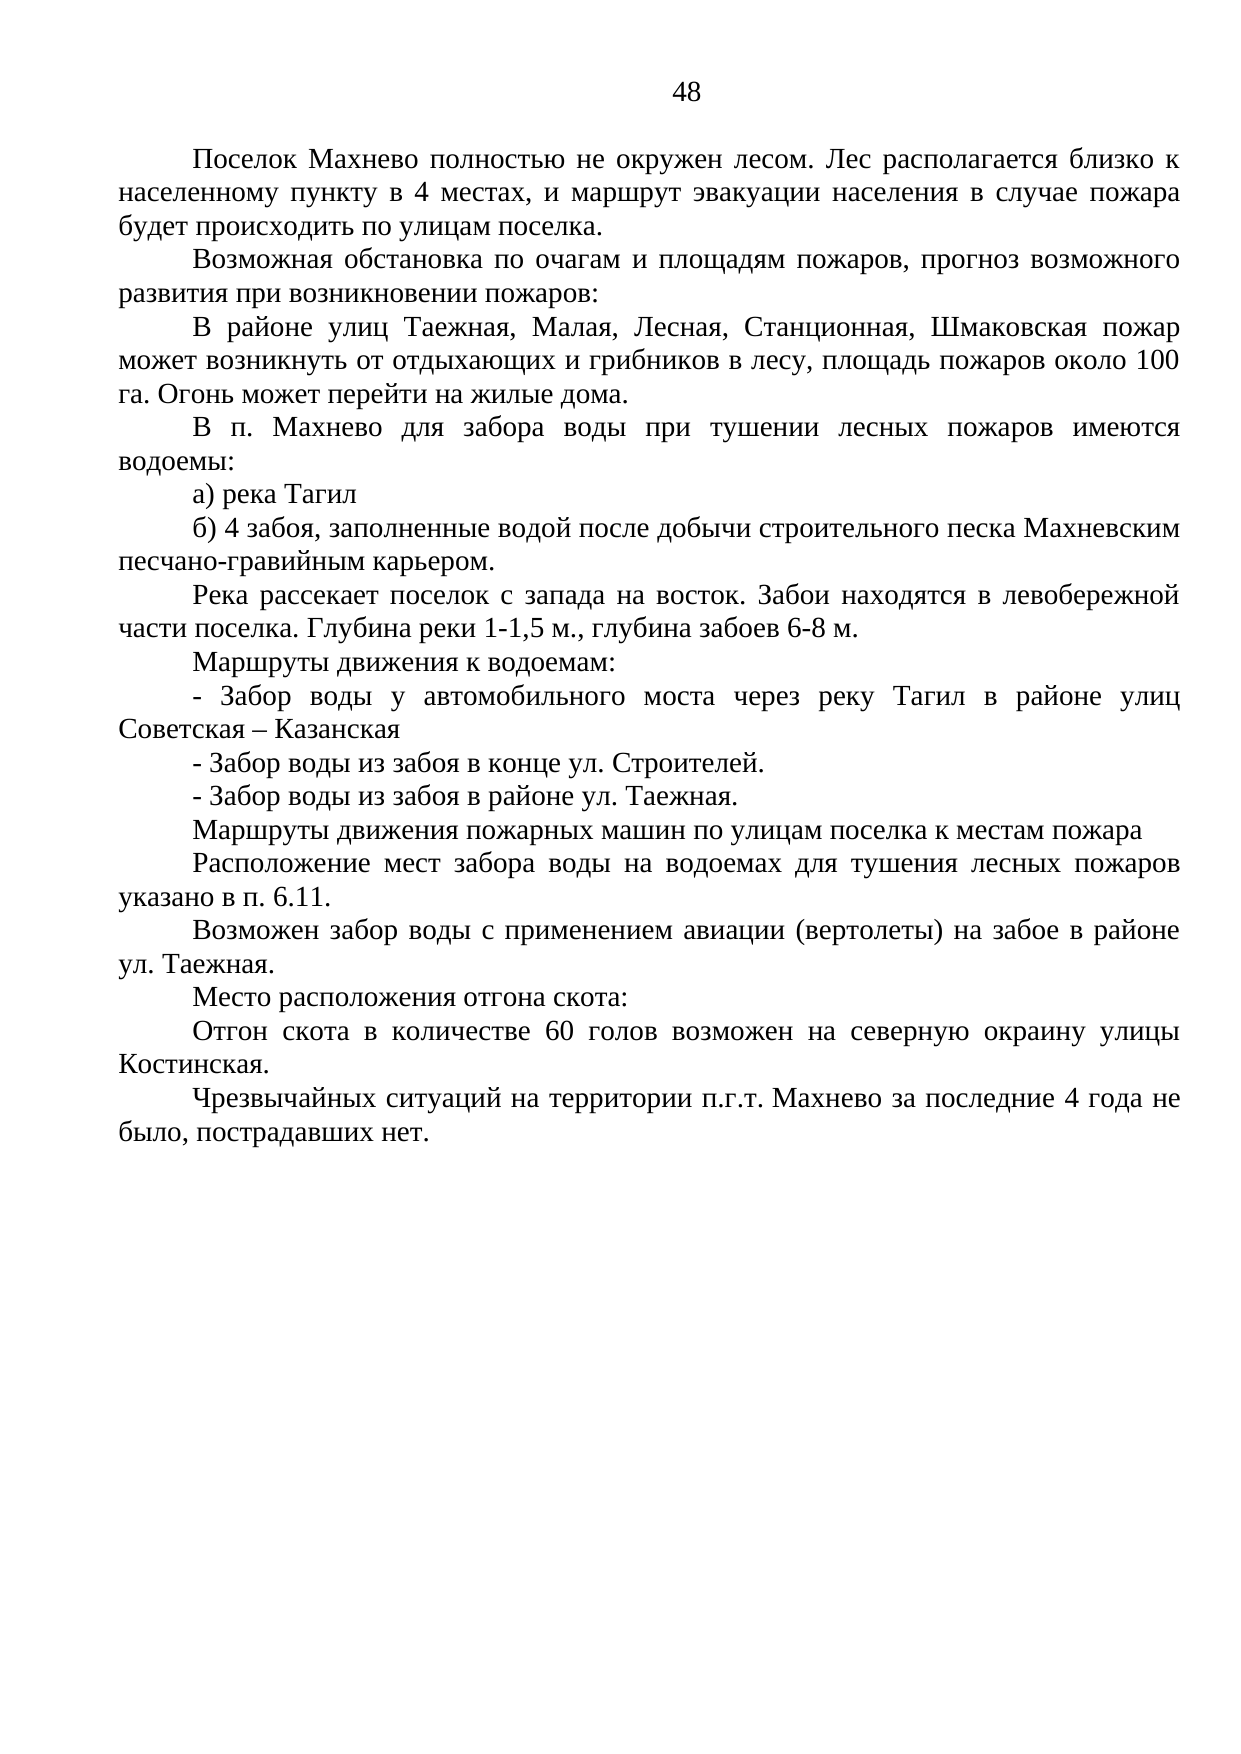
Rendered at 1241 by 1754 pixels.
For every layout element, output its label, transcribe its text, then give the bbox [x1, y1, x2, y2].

text Поселок Махнево полностью не окружен лесом. Лес располагается близко к населенному пункту в 4 местах, и маршрут эвакуации населения в случае пожара будет происходить по улицам поселка. [118, 141, 1181, 242]
text - Забор воды у автомобильного моста через реку Тагил в районе улиц Советская – Казанская [118, 678, 1181, 745]
text Маршруты движения пожарных машин по улицам поселка к местам пожара [118, 812, 1181, 845]
text Маршруты движения к водоемам: [118, 644, 1181, 678]
text Отгон скота в количестве 60 голов возможен на северную окраину улицы Костинская. [118, 1013, 1181, 1080]
text Река рассекает поселок с запада на восток. Забои находятся в левобережной части поселка. Глубина реки 1-1,5 м., глубина забоев 6-8 м. [118, 577, 1181, 644]
text В районе улиц Таежная, Малая, Лесная, Станционная, Шмаковская пожар может возникнуть от отдыхающих и грибников в лесу, площадь пожаров около 100 га. Огонь может перейти на жилые дома. [118, 309, 1181, 409]
text Место расположения отгона скота: [118, 979, 1181, 1013]
text - Забор воды из забоя в конце ул. Строителей. [118, 745, 1181, 778]
text а) река Тагил [118, 476, 1181, 510]
text Возможен забор воды с применением авиации (вертолеты) на забое в районе ул. Таежная. [118, 912, 1181, 979]
text б) 4 забоя, заполненные водой после добычи строительного песка Махневским песчано-гравийным карьером. [118, 510, 1181, 577]
text Чрезвычайных ситуаций на территории п.г.т. Махнево за последние 4 года не было, пострадавших нет. [118, 1080, 1181, 1147]
text Расположение мест забора воды на водоемах для тушения лесных пожаров указано в п. 6.11. [118, 845, 1181, 912]
text В п. Махнево для забора воды при тушении лесных пожаров имеются водоемы: [118, 409, 1181, 476]
text - Забор воды из забоя в районе ул. Таежная. [118, 778, 1181, 812]
text Возможная обстановка по очагам и площадям пожаров, прогноз возможного развития при возникновении пожаров: [118, 242, 1181, 309]
